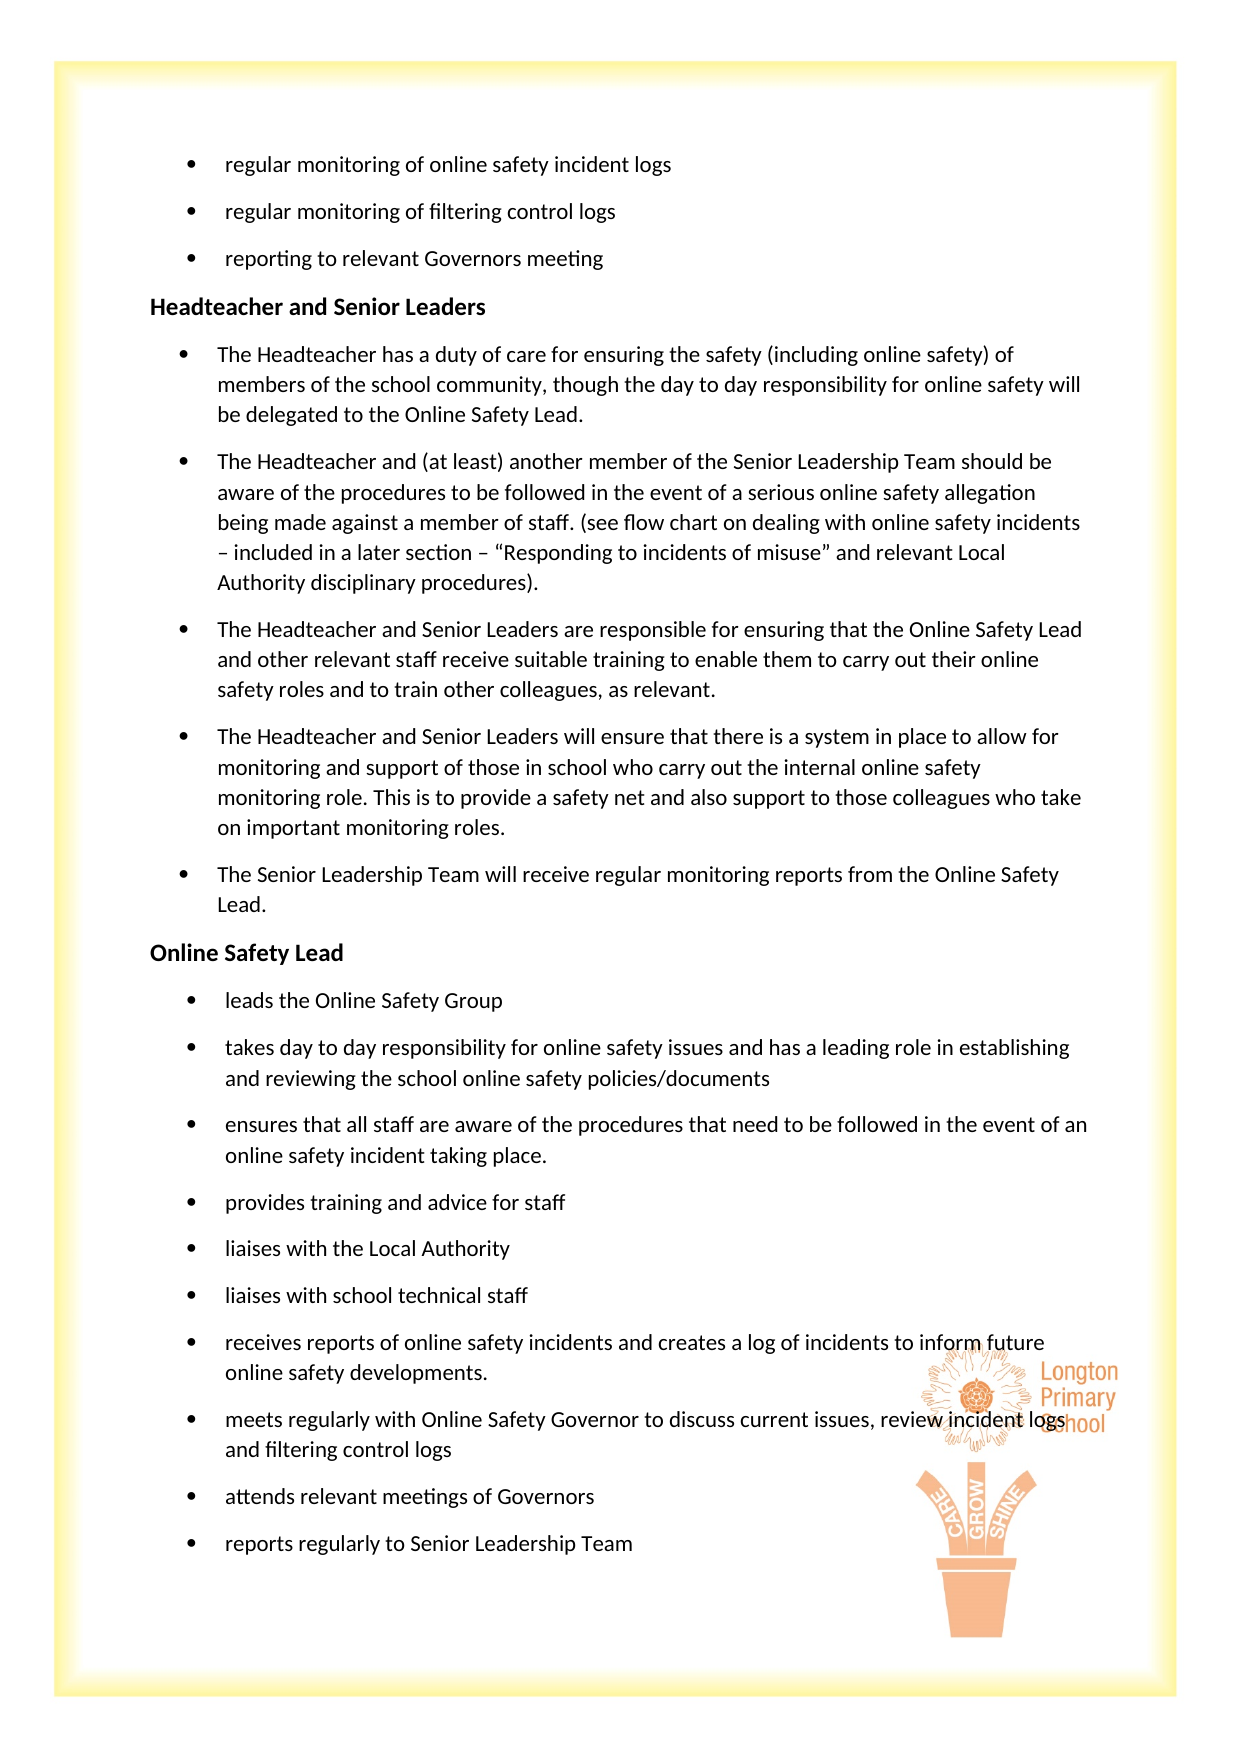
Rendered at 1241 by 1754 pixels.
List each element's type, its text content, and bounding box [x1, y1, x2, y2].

list receives reports of online safety incidents and creates a log of incidents to inform future online safety developments. [187, 1328, 1090, 1387]
list liaises with the Local Authority [187, 1234, 1090, 1263]
list regular monitoring of online safety incident logs [187, 150, 1090, 178]
list The Headteacher and Senior Leaders are responsible for ensuring that the Online Safety Lead and other relevant staff receive suitable training to enable them to carry out their online safety roles and to train other colleagues, as relevant. [179, 615, 1090, 704]
list The Headteacher and Senior Leaders will ensure that there is a system in place to allow for monitoring and support of those in school who carry out the internal online safety monitoring role. This is to provide a safety net and also support to those colleagues who take on important monitoring roles. [179, 722, 1090, 841]
list liaises with school technical staff [187, 1281, 1090, 1309]
list reporting to relevant Governors meeting [187, 244, 1090, 272]
list leads the Online Safety Group [187, 987, 1090, 1015]
list meets regularly with Online Safety Governor to discuss current issues, review incident logs and filtering control logs [187, 1405, 1090, 1464]
list provides training and advice for staff [187, 1188, 1090, 1216]
list The Senior Leadership Team will receive regular monitoring reports from the Online Safety Lead. [179, 860, 1090, 918]
text Headteacher and Senior Leaders [150, 291, 1090, 321]
list regular monitoring of filtering control logs [187, 197, 1090, 225]
list The Headteacher and (at least) another member of the Senior Leadership Team should be aware of the procedures to be followed in the event of a serious online safety allegation being made against a member of staff. (see flow chart on dealing with online safety incidents – included in a later section – “Responding to incidents of misuse” and relevant Local Authority disciplinary procedures). [179, 447, 1090, 596]
list The Headteacher has a duty of care for ensuring the safety (including online safety) of members of the school community, though the day to day responsibility for online safety will be delegated to the Online Safety Lead. [179, 340, 1090, 429]
list takes day to day responsibility for online safety issues and has a leading role in establishing and reviewing the school online safety policies/documents [187, 1033, 1090, 1092]
list reports regularly to Senior Leadership Team [187, 1529, 1090, 1557]
list attends relevant meetings of Governors [187, 1482, 1090, 1511]
text Online Safety Lead [150, 937, 1090, 968]
picture [0, 2, 1234, 1754]
list ensures that all staff are aware of the procedures that need to be followed in the event of an online safety incident taking place. [187, 1111, 1090, 1169]
